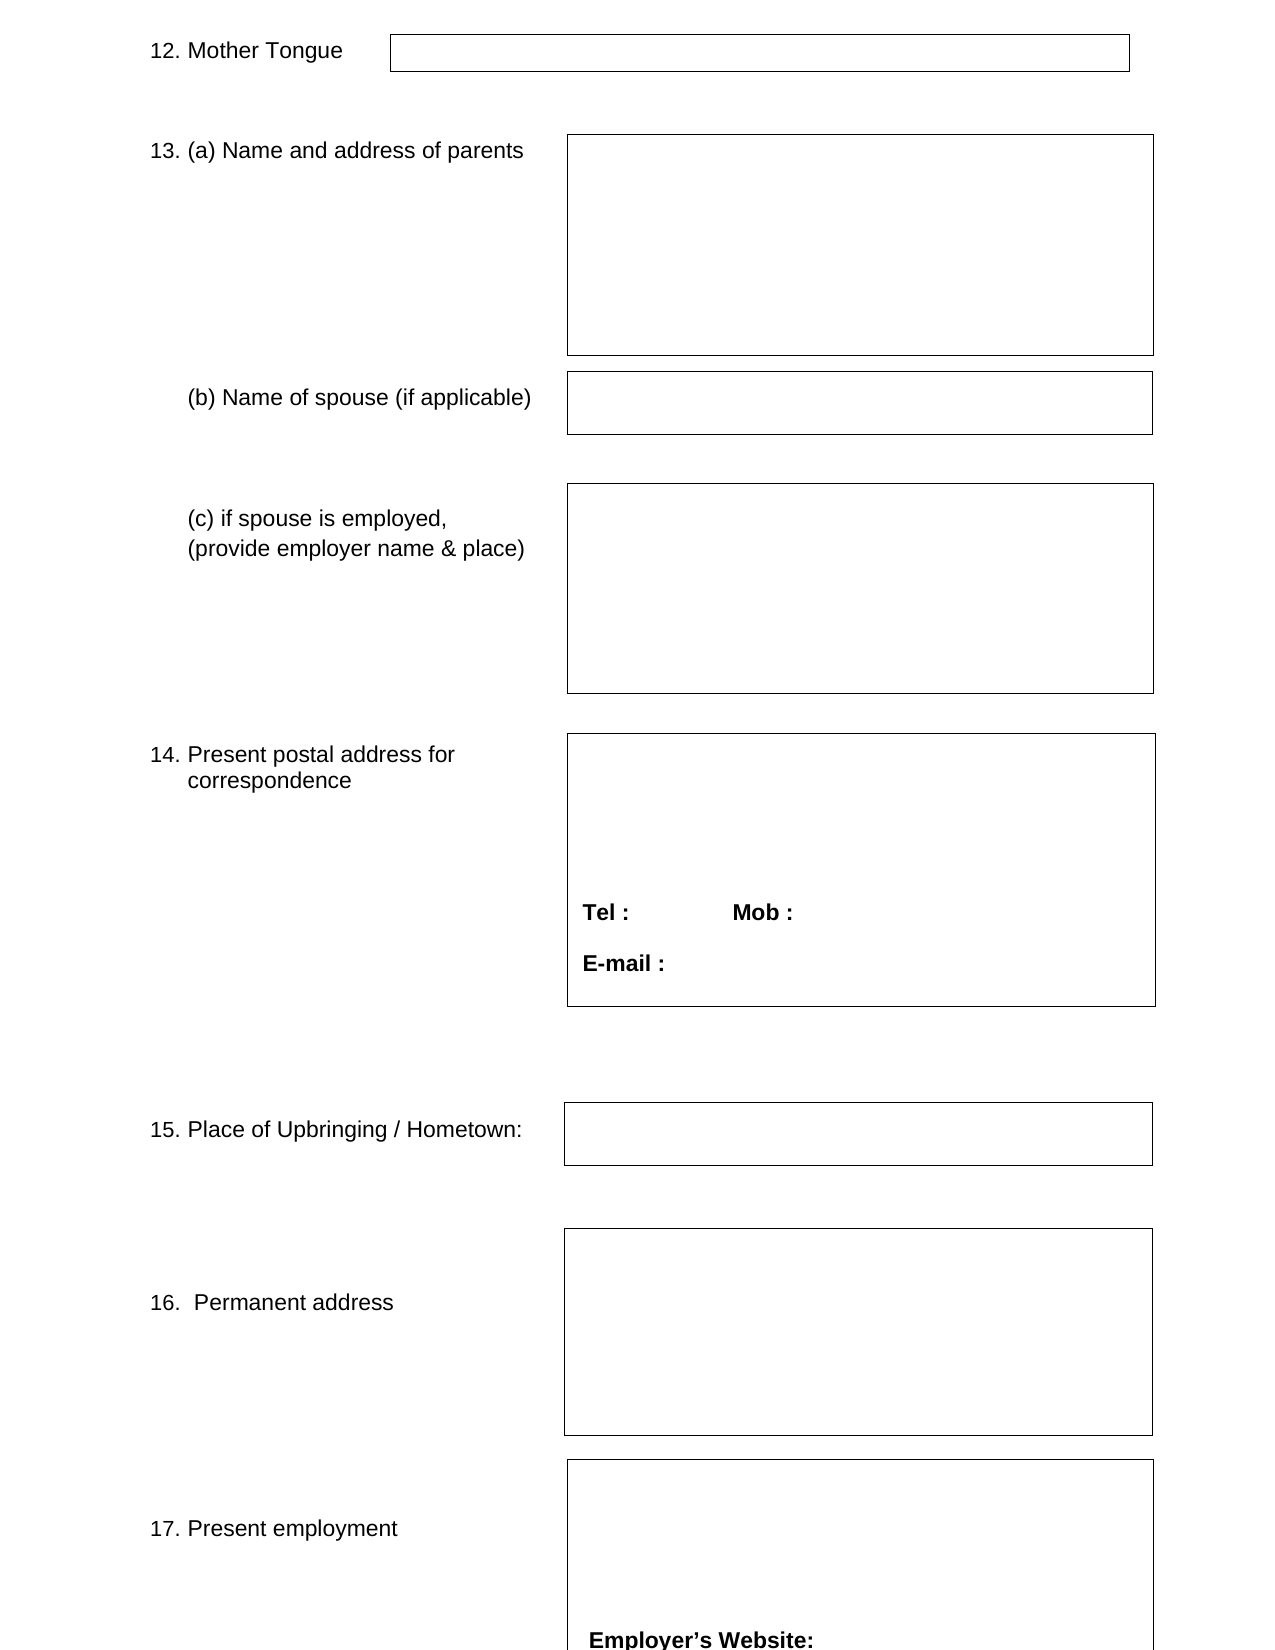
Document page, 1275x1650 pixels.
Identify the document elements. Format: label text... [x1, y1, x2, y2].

list Permanent address [150, 1289, 564, 1315]
list Place of Upbringing / Hometown: [150, 1116, 564, 1142]
text (provide employer name & place) [187, 535, 567, 562]
list (a) Name and address of parents [150, 137, 567, 164]
list Present employment [150, 1515, 567, 1542]
list Mother Tongue [150, 37, 390, 64]
list Present postal address for [150, 741, 567, 767]
text correspondence [187, 767, 567, 793]
text (b) Name of spouse (if applicable) [187, 384, 567, 411]
text (c) if spouse is employed, [187, 505, 567, 532]
